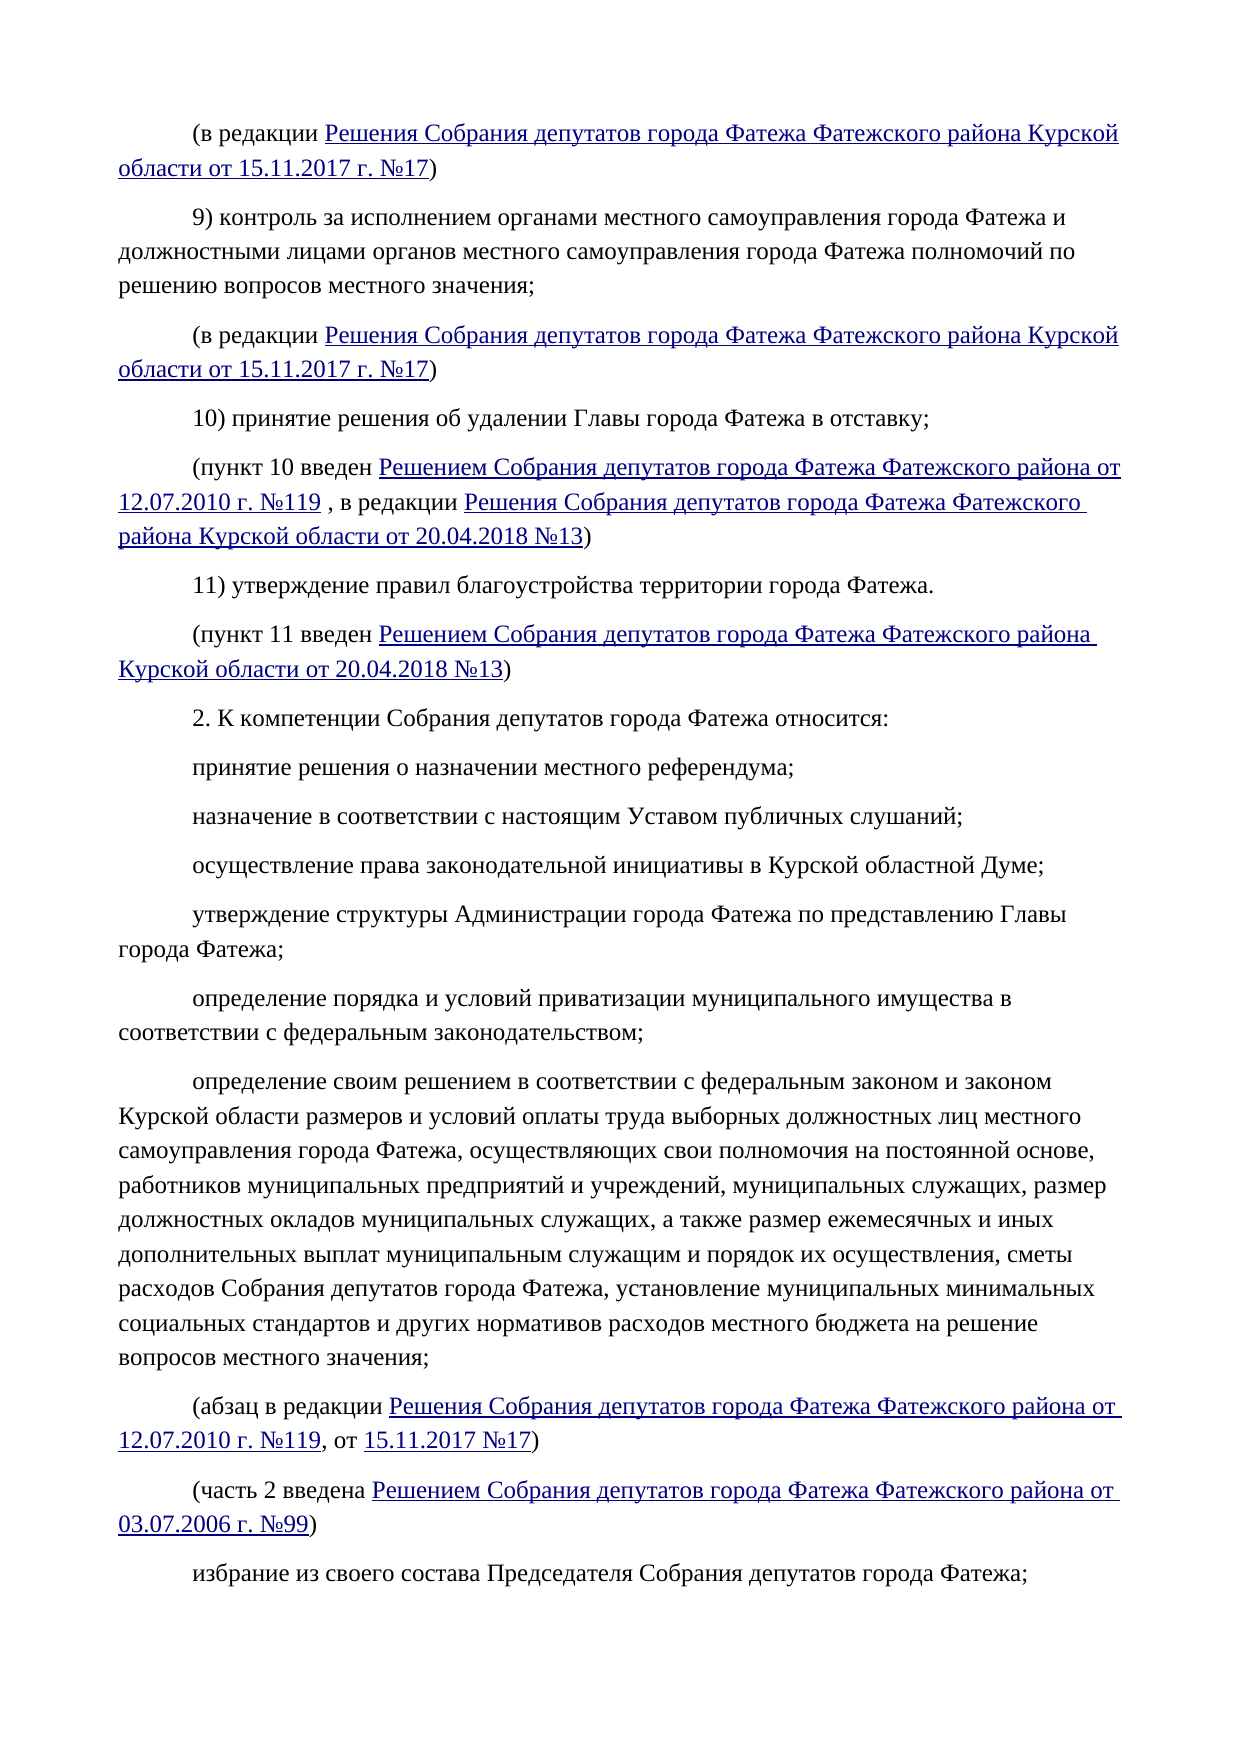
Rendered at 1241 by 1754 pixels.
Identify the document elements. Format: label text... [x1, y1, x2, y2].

text избрание из своего состава Председателя Собрания депутатов города Фатежа; [118, 1558, 1122, 1587]
text (часть 2 введена Решением Собрания депутатов города Фатежа Фатежского района от 03.07.2006 г. №99) [118, 1475, 1122, 1538]
text (пункт 10 введен Решением Собрания депутатов города Фатежа Фатежского района от 12.07.2010 г. №119 , в редакции Решения Собрания депутатов города Фатежа Фатежского района Курской области от 20.04.2018 №13) [118, 452, 1122, 550]
text 2. К компетенции Собрания депутатов города Фатежа относится: [118, 703, 1122, 732]
text определение своим решением в соответствии с федеральным законом и законом Курской области размеров и условий оплаты труда выборных должностных лиц местного самоуправления города Фатежа, осуществляющих свои полномочия на постоянной основе, работников муниципальных предприятий и учреждений, муниципальных служащих, размер должностных окладов муниципальных служащих, а также размер ежемесячных и иных дополнительных выплат муниципальным служащим и порядок их осуществления, сметы расходов Собрания депутатов города Фатежа, установление муниципальных минимальных социальных стандартов и других нормативов расходов местного бюджета на решение вопросов местного значения; [118, 1066, 1122, 1371]
text определение порядка и условий приватизации муниципального имущества в соответствии с федеральным законодательством; [118, 983, 1122, 1046]
text утверждение структуры Администрации города Фатежа по представлению Главы города Фатежа; [118, 899, 1122, 962]
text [118, 118, 1122, 181]
text принятие решения о назначении местного референдума; [118, 752, 1122, 781]
text (пункт 11 введен Решением Собрания депутатов города Фатежа Фатежского района Курской области от 20.04.2018 №13) [118, 619, 1122, 683]
text назначение в соответствии с настоящим Уставом публичных слушаний; [118, 801, 1122, 830]
text (абзац в редакции Решения Собрания депутатов города Фатежа Фатежского района от 12.07.2010 г. №119, от 15.11.2017 №17) [118, 1391, 1122, 1454]
text осуществление права законодательной инициативы в Курской областной Думе; [118, 850, 1122, 879]
text (в редакции Решения Собрания депутатов города Фатежа Фатежского района Курской области от 15.11.2017 г. №17) [118, 320, 1122, 383]
text 11) утверждение правил благоустройства территории города Фатежа. [118, 570, 1122, 599]
text 10) принятие решения об удалении Главы города Фатежа в отставку; [118, 403, 1122, 432]
text 9) контроль за исполнением органами местного самоуправления города Фатежа и должностными лицами органов местного самоуправления города Фатежа полномочий по решению вопросов местного значения; [118, 202, 1122, 299]
